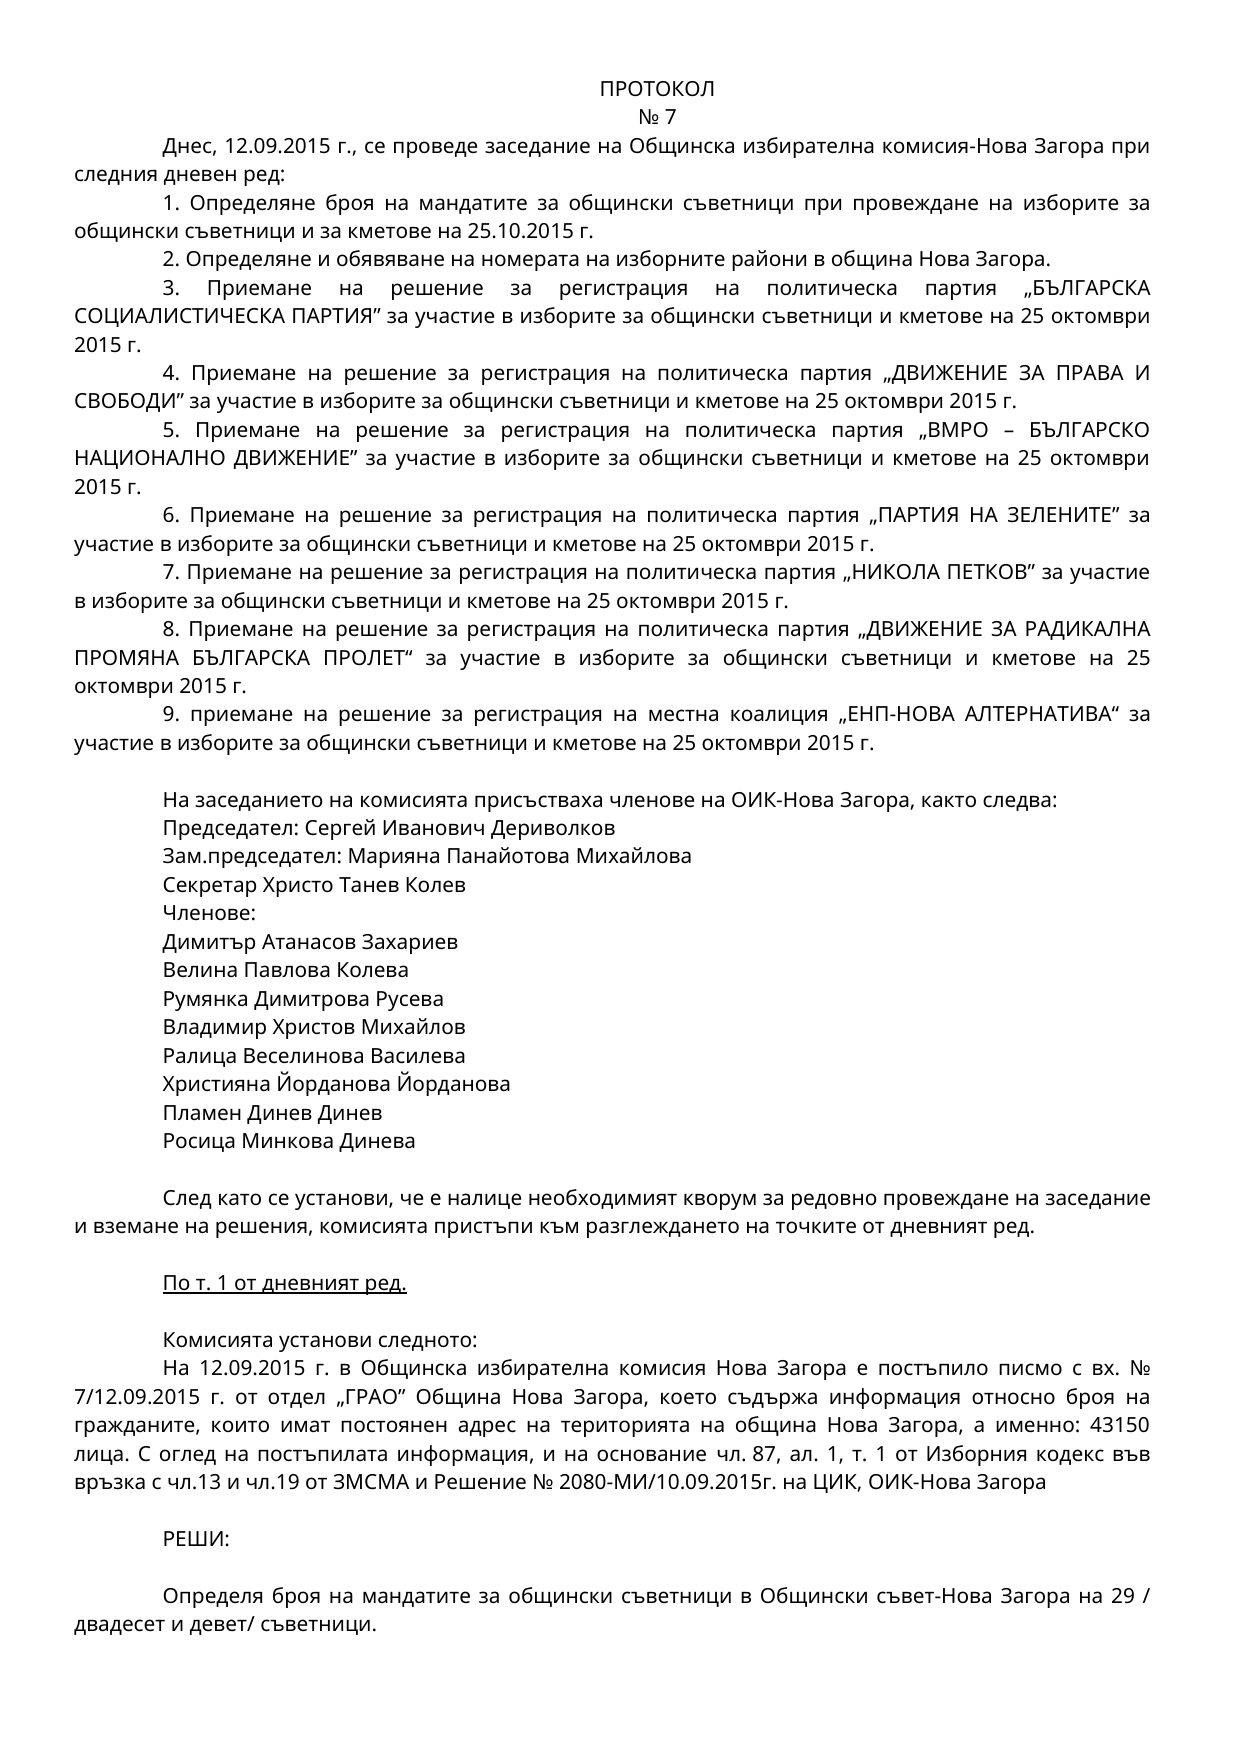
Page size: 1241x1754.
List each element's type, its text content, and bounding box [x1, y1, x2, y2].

text На 12.09.2015 г. в Общинска избирателна комисия Нова Загора е постъпило писмо с вх. № 7/12.09.2015 г. от отдел „ГРАО” Община Нова Загора, което съдържа информация относно броя на гражданите, които имат постоянен адрес на територията на община Нова Загора, а именно: 43150 лица. С оглед на постъпилата информация, и на основание чл. 87, ал. 1, т. 1 от Изборния кодекс във връзка с чл.13 и чл.19 от ЗМСМА и Решение № 2080-МИ/10.09.2015г. на ЦИК, ОИК-Нова Загора [74, 1353, 1152, 1496]
text Росица Минкова Динева [74, 1126, 1152, 1154]
text Румянка Димитрова Русева [74, 984, 1152, 1012]
text На заседанието на комисията присъстваха членове на ОИК-Нова Загора, както следва: [74, 785, 1152, 813]
text 5. Приемане на решение за регистрация на политическа партия „ВМРО – БЪЛГАРСКО НАЦИОНАЛНО ДВИЖЕНИЕ” за участие в изборите за общински съветници и кметове на 25 октомври 2015 г. [74, 415, 1152, 500]
text Днес, 12.09.2015 г., се проведе заседание на Общинска избирателна комисия-Нова Загора при следния дневен ред: [74, 131, 1152, 188]
text Комисията установи следното: [74, 1325, 1152, 1353]
text ПРОТОКОЛ [74, 74, 1152, 102]
text Димитър Атанасов Захариев [74, 927, 1152, 955]
text Владимир Христов Михайлов [74, 1012, 1152, 1041]
text 4. Приемане на решение за регистрация на политическа партия „ДВИЖЕНИЕ ЗА ПРАВА И СВОБОДИ” за участие в изборите за общински съветници и кметове на 25 октомври 2015 г. [74, 358, 1152, 415]
text Секретар Христо Танев Колев [74, 870, 1152, 898]
text 3. Приемане на решение за регистрация на политическа партия „БЪЛГАРСКА СОЦИАЛИСТИЧЕСКА ПАРТИЯ” за участие в изборите за общински съветници и кметове на 25 октомври 2015 г. [74, 273, 1152, 358]
text След като се установи, че е налице необходимият кворум за редовно провеждане на заседание и вземане на решения, комисията пристъпи към разглеждането на точките от дневният ред. [74, 1183, 1152, 1240]
text Велина Павлова Колева [74, 955, 1152, 984]
text 6. Приемане на решение за регистрация на политическа партия „ПАРТИЯ НА ЗЕЛЕНИТЕ” за участие в изборите за общински съветници и кметове на 25 октомври 2015 г. [74, 500, 1152, 557]
text 9. приемане на решение за регистрация на местна коалиция „ЕНП-НОВА АЛТЕРНАТИВА“ за участие в изборите за общински съветници и кметове на 25 октомври 2015 г. [74, 699, 1152, 756]
text Ралица Веселинова Василева [74, 1041, 1152, 1069]
text Определя броя на мандатите за общински съветници в Общински съвет-Нова Загора на 29 / двадесет и девет/ съветници. [74, 1581, 1152, 1638]
text 1. Определяне броя на мандатите за общински съветници при провеждане на изборите за общински съветници и за кметове на 25.10.2015 г. [74, 188, 1152, 244]
text По т. 1 от дневният ред. [74, 1268, 1152, 1297]
text Християна Йорданова Йорданова [74, 1069, 1152, 1098]
text Пламен Динев Динев [74, 1098, 1152, 1126]
text 2. Определяне и обявяване на номерата на изборните райони в община Нова Загора. [74, 244, 1152, 273]
text № 7 [74, 102, 1152, 131]
text Членове: [74, 898, 1152, 927]
text Зам.председател: Марияна Панайотова Михайлова [74, 842, 1152, 870]
text Председател: Сергей Иванович Дериволков [74, 813, 1152, 842]
text 7. Приемане на решение за регистрация на политическа партия „НИКОЛА ПЕТКОВ” за участие в изборите за общински съветници и кметове на 25 октомври 2015 г. [74, 557, 1152, 614]
text 8. Приемане на решение за регистрация на политическа партия „ДВИЖЕНИЕ ЗА РАДИКАЛНА ПРОМЯНА БЪЛГАРСКА ПРОЛЕТ“ за участие в изборите за общински съветници и кметове на 25 октомври 2015 г. [74, 614, 1152, 699]
text РЕШИ: [74, 1524, 1152, 1553]
